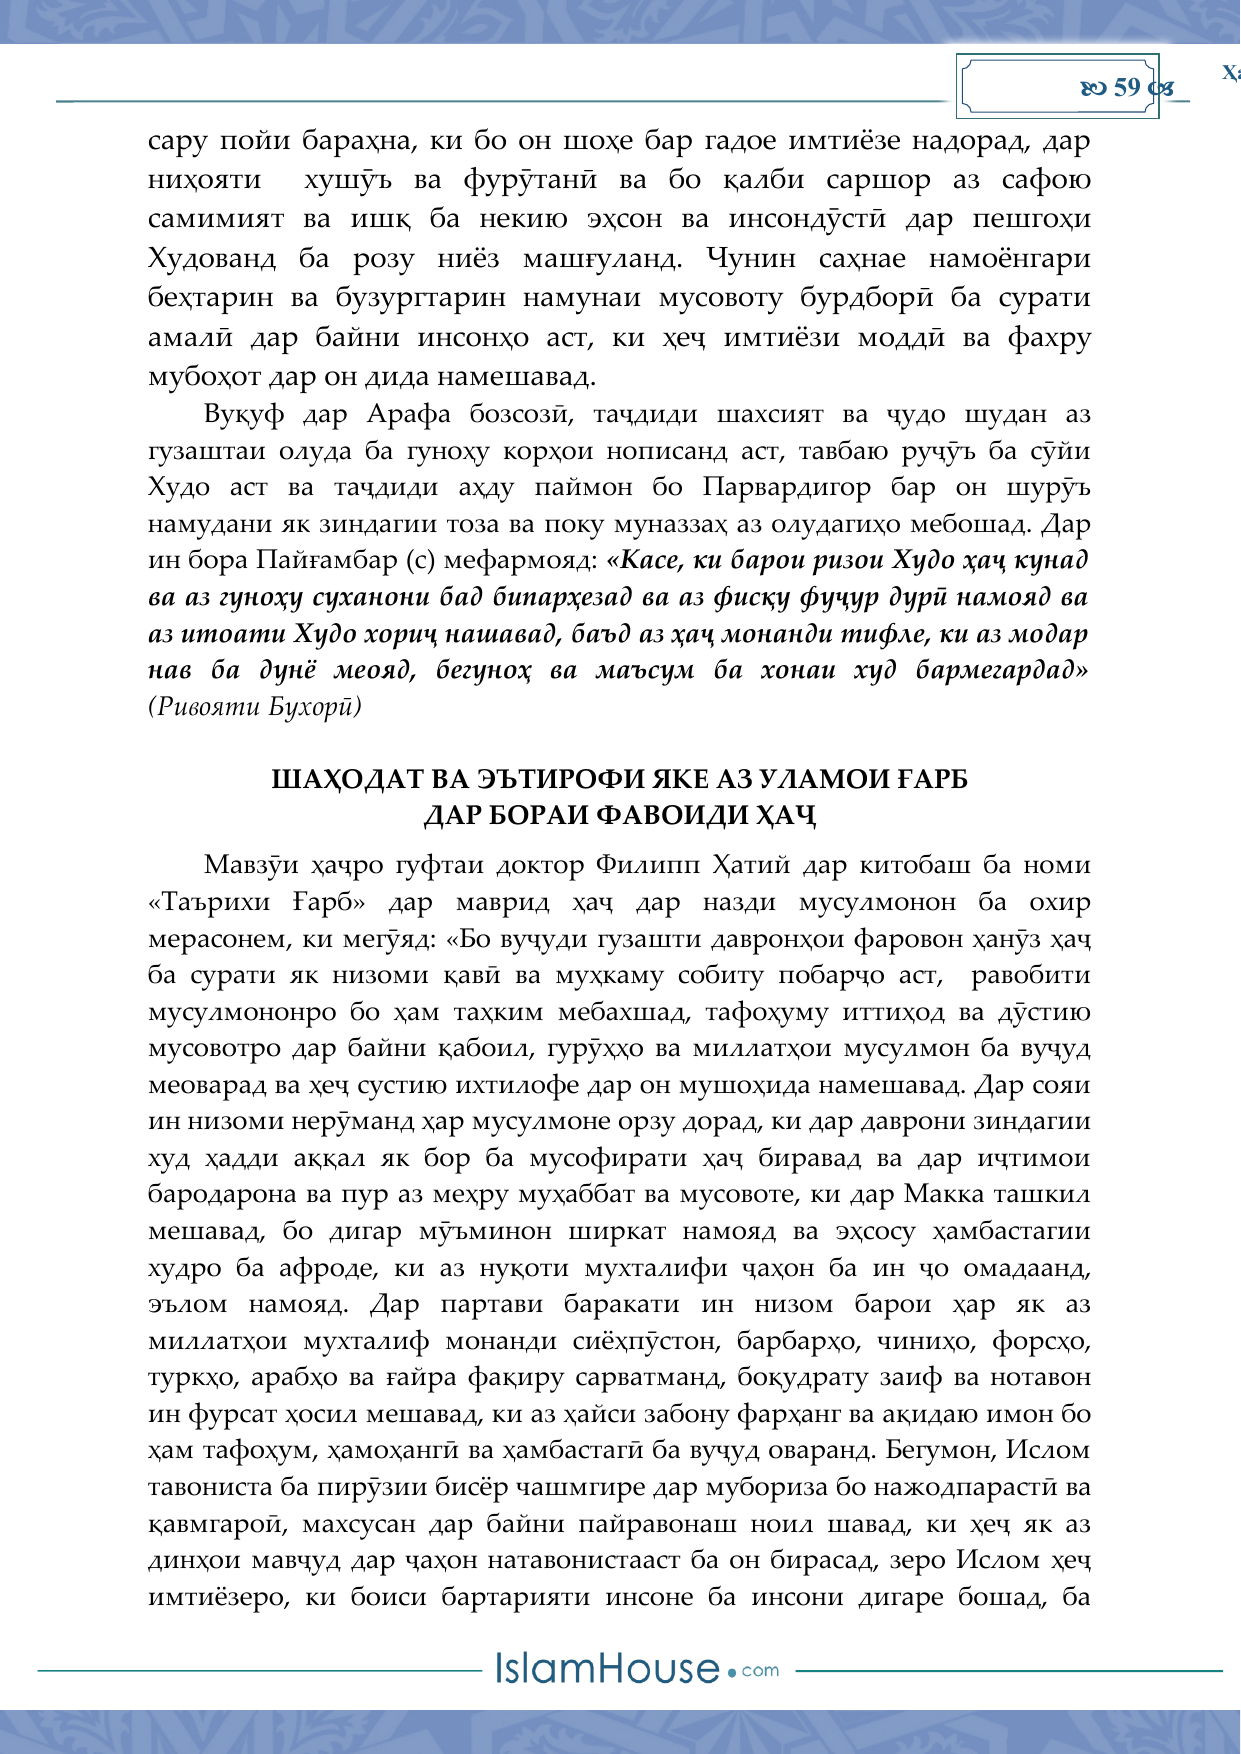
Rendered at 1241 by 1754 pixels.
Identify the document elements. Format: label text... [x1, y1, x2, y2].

text Вуқуф дар Арафа бозсозӣ, таҷдиди шахсият ва ҷудо шудан аз гузаштаи олуда ба гуноҳу корҳои нописанд аст, тавбаю руҷӯъ ба сӯйи Худо аст ва таҷдиди аҳду паймон бо Парвардигор бар он шурӯъ намудани як зиндагии тоза ва поку муназзаҳ аз олудагиҳо мебошад. Дар ин бора Пайғамбар (с) мефармояд: «Касе, ки барои ризои Худо ҳаҷ кунад ва аз гуноҳу суханони бад бипарҳезад ва аз фисқу фуҷур дурӣ намояд ва аз итоати Худо хориҷ нашавад, баъд аз ҳаҷ монанди тифле, ки аз модар нав ба дунё меояд, бегуноҳ ва маъсум ба хонаи худ бармегардад» (Ривояти Бухорӣ) [148, 394, 1092, 723]
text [148, 118, 1092, 394]
picture [28, 1645, 483, 1691]
text ДАР БОРАИ ФАВОИДИ ҲАҶ [148, 796, 1092, 832]
text ШАҲОДАТ ВА ЭЪТИРОФИ ЯКЕ АЗ УЛАМОИ ҒАРБ [148, 759, 1092, 796]
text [148, 845, 1092, 1613]
picture [487, 1646, 1224, 1691]
